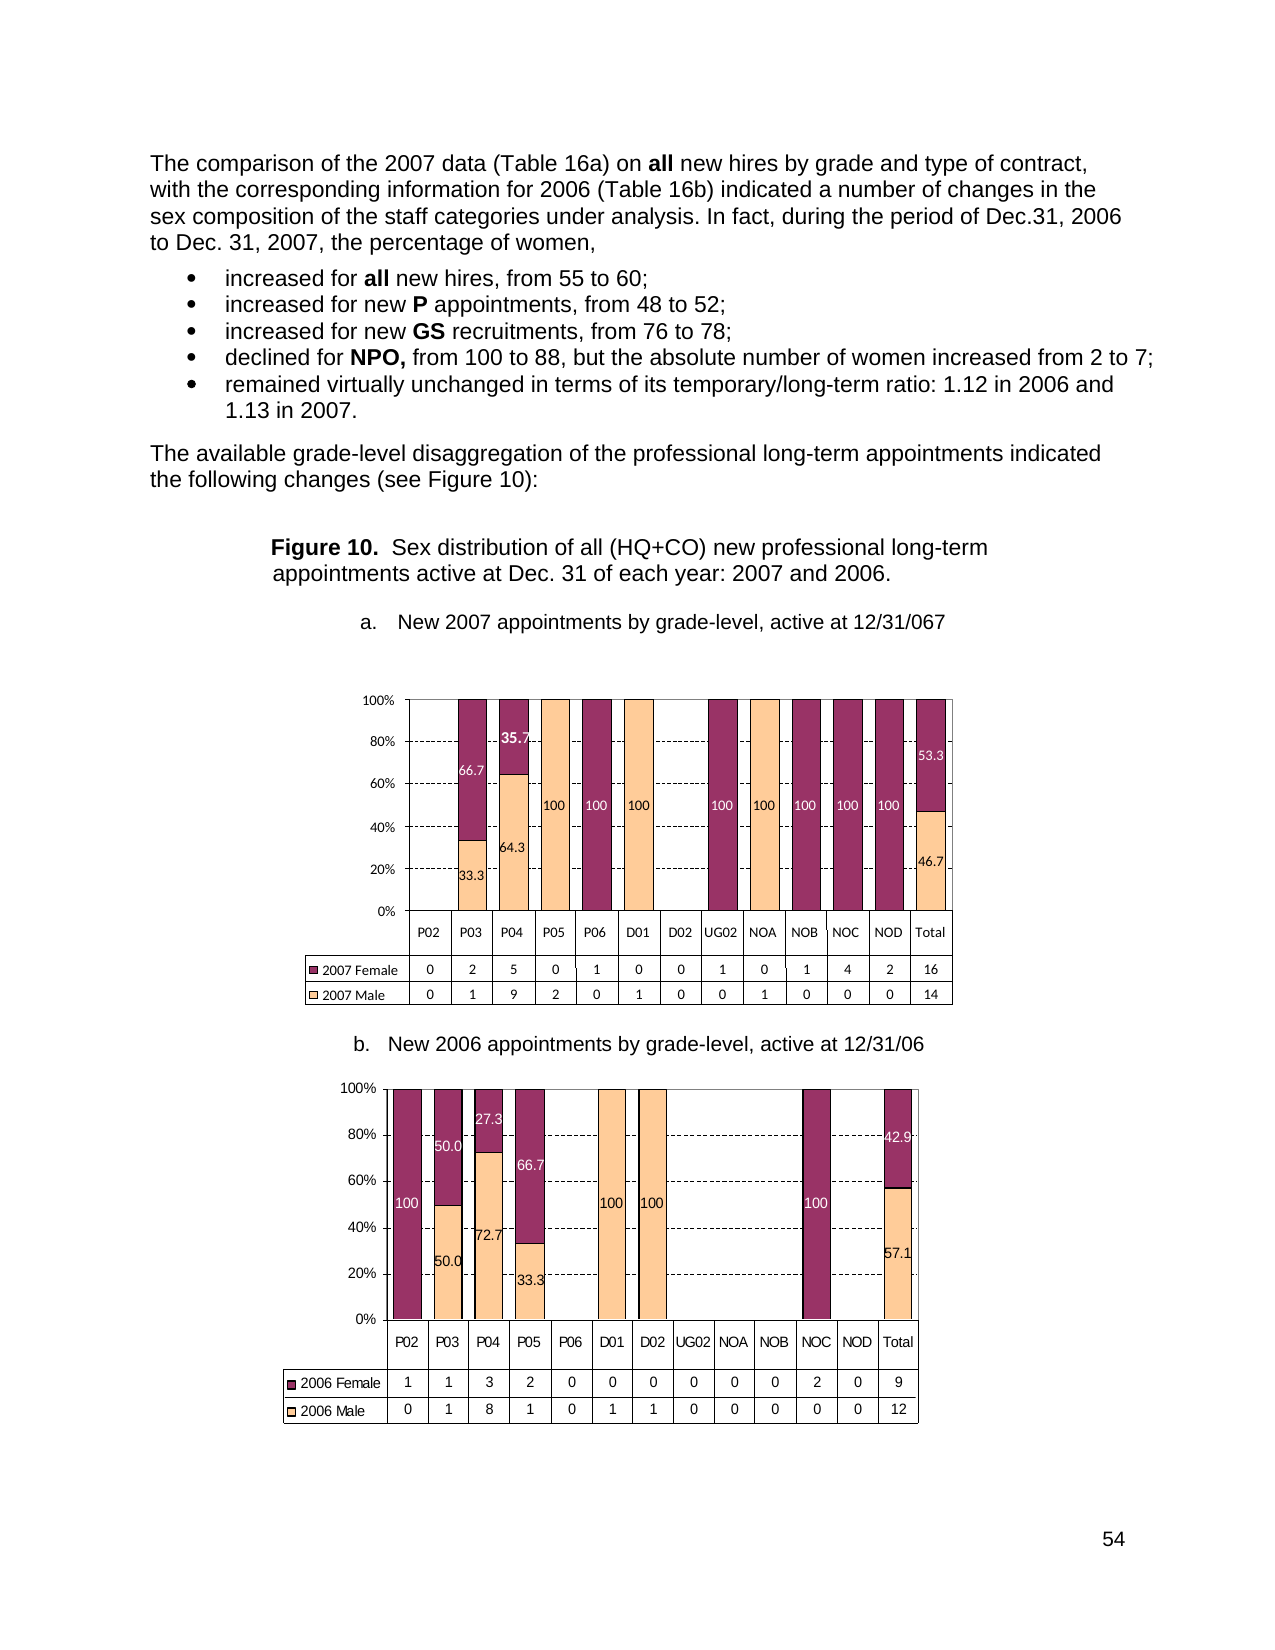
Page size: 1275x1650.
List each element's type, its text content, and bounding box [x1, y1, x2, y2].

list increased for new GS recruitments, from 76 to 78; [187, 318, 1125, 344]
list New 2007 appointments by grade-level, active at 12/31/067 [360, 610, 1125, 634]
text The available grade-level disaggregation of the professional long-term appointments indicated the following changes (see Figure 10): [150, 440, 1125, 493]
list increased for new P appointments, from 48 to 52; [187, 291, 1125, 318]
list declined for NPO, from 100 to 88, but the absolute number of women increased from 2 to 7; [150, 344, 1125, 371]
list increased for all new hires, from 55 to 60; [187, 265, 1125, 291]
text The comparison of the 2007 data (Table 16a) on all new hires by grade and type of contract, with the corresponding information for 2006 (Table 16b) indicated a number of changes in the sex composition of the staff categories under analysis. In fact, during the period of Dec.31, 2006 to Dec. 31, 2007, the percentage of women, [150, 150, 1125, 255]
text Figure 10. Sex distribution of all (HQ+CO) new professional long-term [253, 533, 1125, 560]
list remained virtually unchanged in terms of its temporary/long-term ratio: 1.12 in 2006 and 1.13 in 2007. [187, 371, 1125, 423]
text appointments active at Dec. 31 of each year: 2007 and 2006. [253, 560, 1125, 586]
list b. New 2006 appointments by grade-level, active at 12/31/06 [330, 1032, 1125, 1056]
